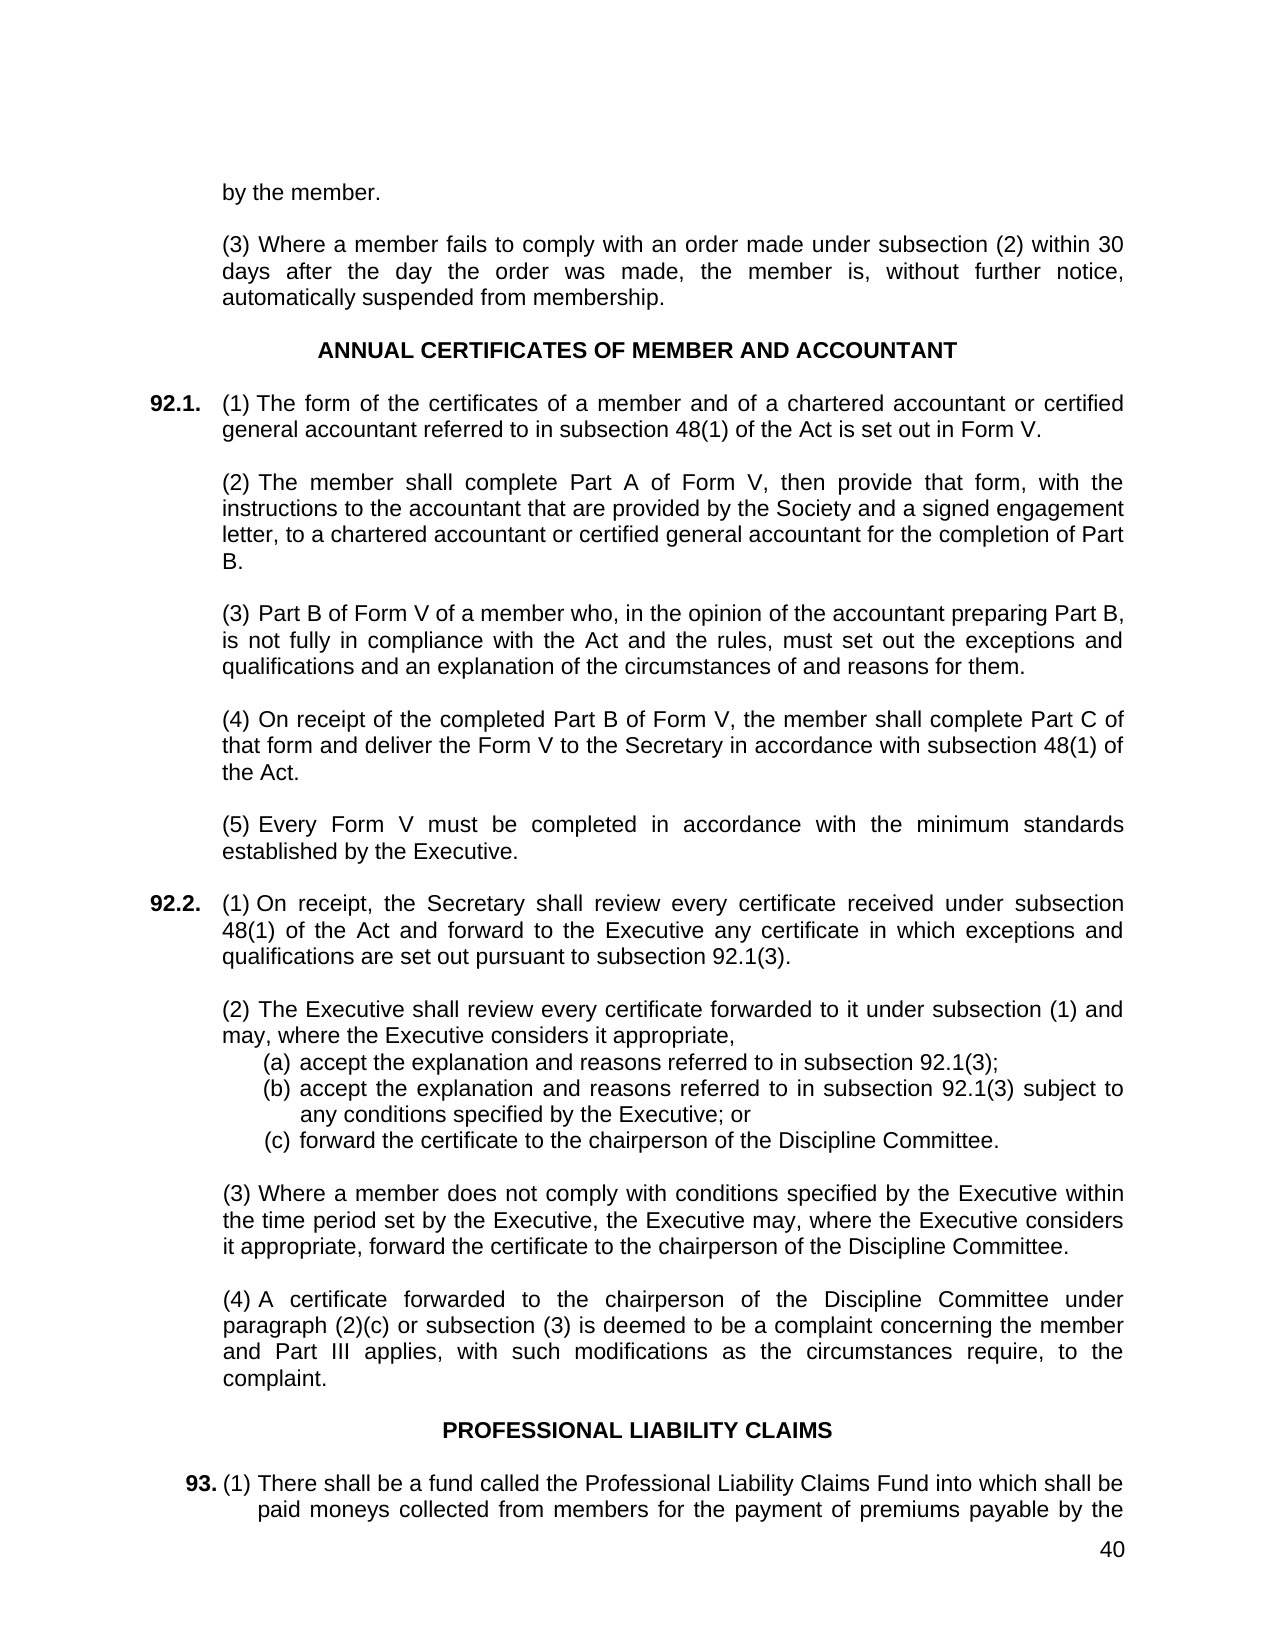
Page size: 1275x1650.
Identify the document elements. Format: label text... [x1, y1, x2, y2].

text (2) The Executive shall review every certificate forwarded to it under subsection (1) and may, where the Executive considers it appropriate, [185, 996, 1125, 1048]
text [185, 1470, 1125, 1523]
text (3) Part B of Form V of a member who, in the opinion of the accountant preparing Part B, is not fully in compliance with the Act and the rules, must set out the exceptions and qualifications and an explanation of the circumstances of and reasons for them. [185, 600, 1125, 679]
text (4) A certificate forwarded to the chairperson of the Discipline Committee under paragraph (2)(c) or subsection (3) is deemed to be a complaint concerning the member and Part III applies, with such modifications as the circumstances require, to the complaint. [185, 1286, 1125, 1391]
text (c) forward the certificate to the chairperson of the Discipline Committee. [262, 1127, 1125, 1154]
text (a) accept the explanation and reasons referred to in subsection 92.1(3); [262, 1048, 1125, 1075]
text (2) The member shall complete Part A of Form V, then provide that form, with the instructions to the accountant that are provided by the Society and a signed engagement letter, to a chartered accountant or certified general accountant for the completion of Part B. [185, 469, 1125, 574]
text 92.1. (1) The form of the certificates of a member and of a chartered accountant or certified general accountant referred to in subsection 48(1) of the Act is set out in Form V. [150, 389, 1125, 442]
text (3) Where a member fails to comply with an order made under subsection (2) within 30 days after the day the order was made, the member is, without further notice, automatically suspended from membership. [185, 231, 1125, 311]
text ANNUAL CERTIFICATES OF MEMBER AND ACCOUNTANT [150, 337, 1125, 363]
text (3) Where a member does not comply with conditions specified by the Executive within the time period set by the Executive, the Executive may, where the Executive considers it appropriate, forward the certificate to the chairperson of the Discipline Committee. [185, 1180, 1125, 1259]
text 92.2. (1) On receipt, the Secretary shall review every certificate received under subsection 48(1) of the Act and forward to the Executive any certificate in which exceptions and qualifications are set out pursuant to subsection 92.1(3). [150, 890, 1125, 969]
text (5) Every Form V must be completed in accordance with the minimum standards established by the Executive. [185, 811, 1125, 864]
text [185, 179, 1125, 205]
text (b) accept the explanation and reasons referred to in subsection 92.1(3) subject to any conditions specified by the Executive; or [262, 1075, 1125, 1127]
text PROFESSIONAL LIABILITY CLAIMS [185, 1417, 1125, 1444]
text (4) On receipt of the completed Part B of Form V, the member shall complete Part C of that form and deliver the Form V to the Secretary in accordance with subsection 48(1) of the Act. [185, 706, 1125, 785]
